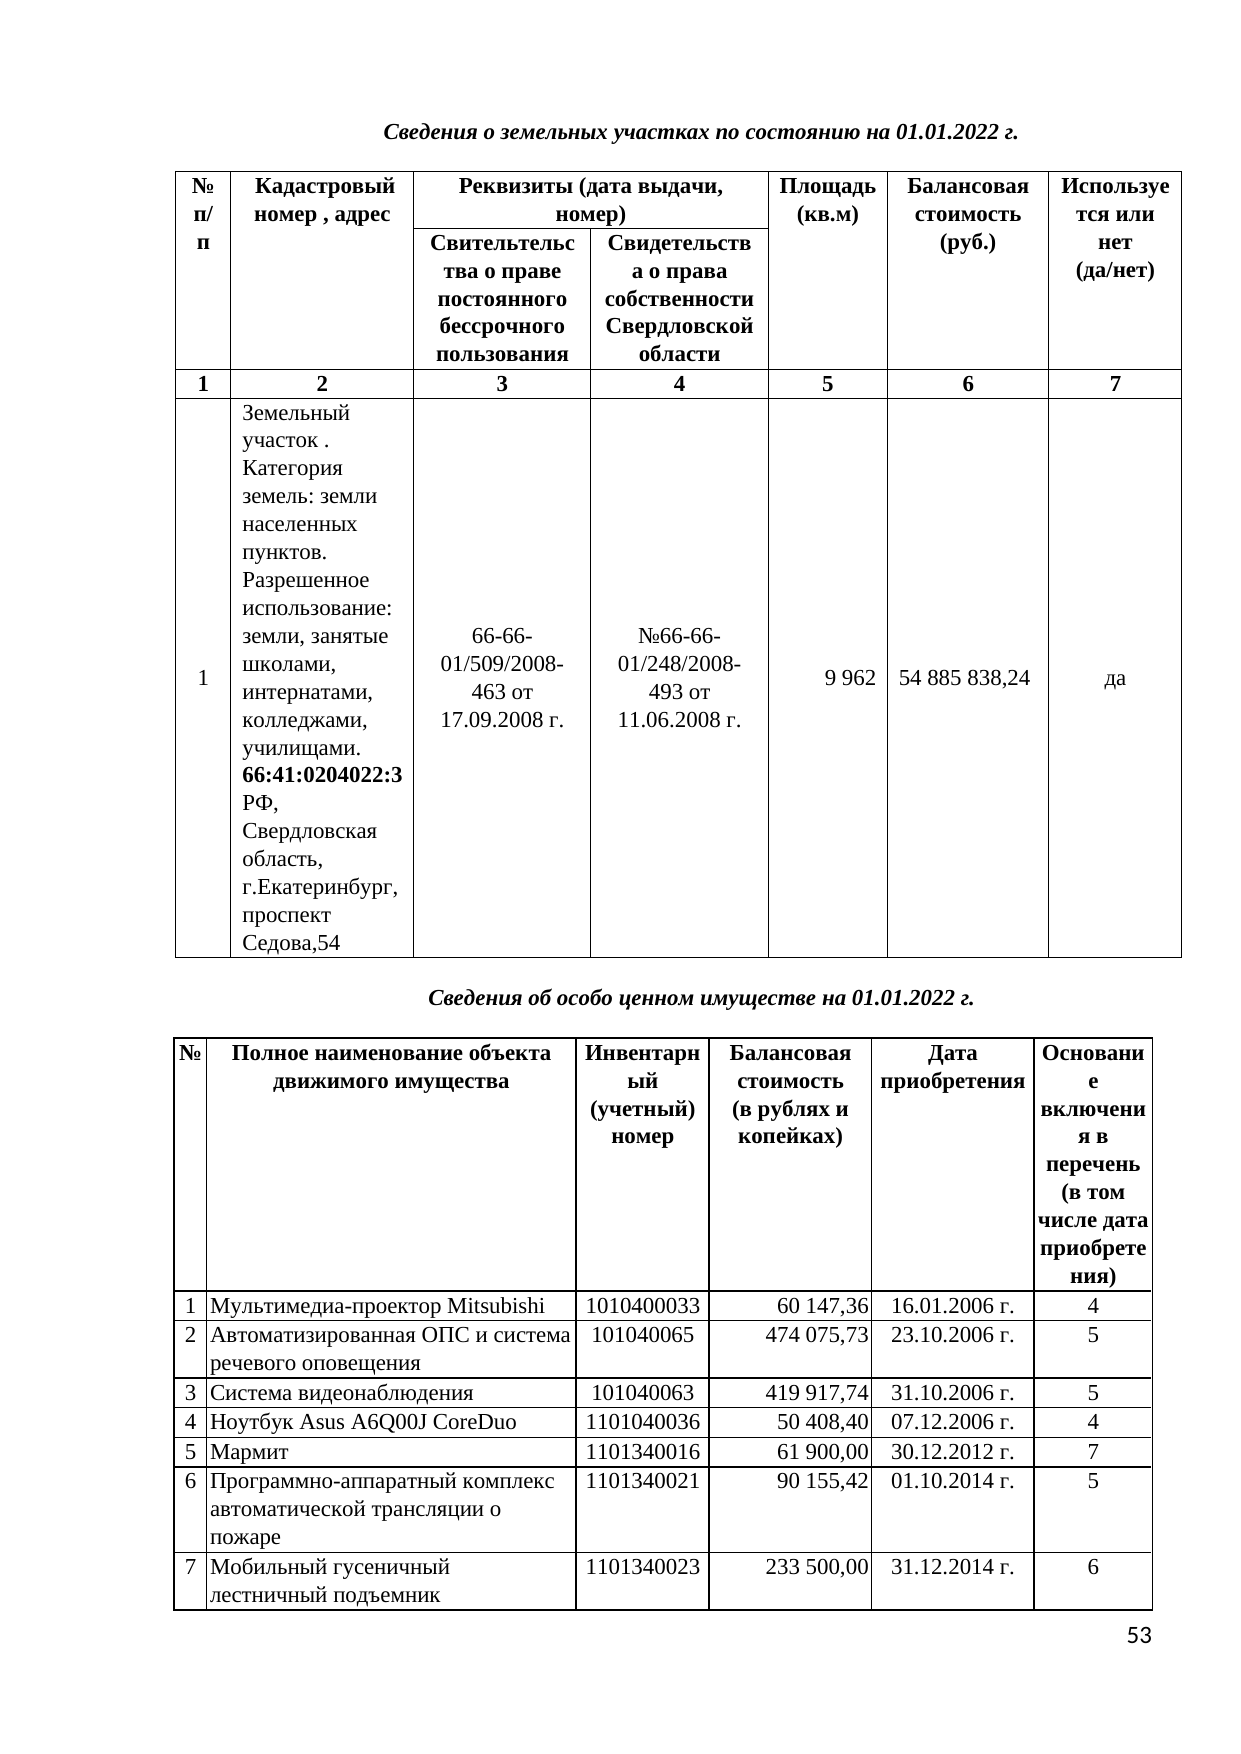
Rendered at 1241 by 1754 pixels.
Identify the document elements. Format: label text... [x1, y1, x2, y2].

table_cell 6 [888, 370, 1048, 398]
table_cell Автоматизированная ОПС и система речевого оповещения [207, 1321, 575, 1377]
table_cell Свительтельства о праве постоянного бессрочного пользования [414, 229, 590, 368]
table_cell 4 [175, 1408, 206, 1436]
table_cell да [1049, 399, 1181, 957]
table_cell 60 147,36 [710, 1292, 871, 1320]
table_cell 101040065 [577, 1321, 708, 1377]
table_header Основание включения в перечень (в том числе дата приобретения) [1035, 1039, 1152, 1290]
table_cell 1101340021 [577, 1468, 708, 1551]
table_cell №66-66-01/248/2008-493 от 11.06.2008 г. [591, 399, 768, 957]
table_cell 101040063 [577, 1379, 708, 1407]
table_cell 1 [175, 1292, 206, 1320]
table_cell 6 [1035, 1551, 1152, 1609]
table_cell 1 [176, 399, 230, 957]
text Сведения о земельных участках по состоянию на 01.01.2022 г. [177, 118, 1152, 144]
table_header Дата приобретения [872, 1039, 1033, 1290]
table_header Балансовая стоимость (в рублях и копейках) [710, 1039, 871, 1290]
table_cell Мобильный гусеничный лестничный подъемник [207, 1553, 575, 1609]
table_cell 31.10.2006 г. [872, 1379, 1033, 1407]
table_cell 90 155,42 [710, 1468, 871, 1551]
table_cell 2 [175, 1321, 206, 1377]
table_cell 1010400033 [577, 1292, 708, 1320]
table_cell Мультимедиа-проектор Mitsubishi [207, 1292, 575, 1320]
table_cell 7 [1049, 370, 1181, 398]
table_cell 07.12.2006 г. [872, 1408, 1033, 1436]
table_cell 31.12.2014 г. [872, 1553, 1033, 1609]
table_cell 5 [1035, 1377, 1152, 1407]
table_cell Свидетельства о права собственности Свердловской области [591, 229, 768, 368]
table_cell Мармит [207, 1438, 575, 1466]
table_cell Ноутбук Asus A6Q00J CoreDuo [207, 1408, 575, 1436]
table_cell 54 885 838,24 [888, 399, 1048, 957]
table_cell 5 [1035, 1466, 1152, 1551]
table_cell 01.10.2014 г. [872, 1468, 1033, 1551]
table_cell Программно-аппаратный комплекс автоматической трансляции о пожаре [207, 1468, 575, 1551]
table_cell 66-66-01/509/2008-463 от 17.09.2008 г. [414, 399, 590, 957]
table_cell Земельный участок . Категория земель: земли населенных пунктов. Разрешенное использование: земли, занятые школами, интернатами, колледжами, училищами. 66:41:0204022:3 РФ, Свердловская область, г.Екатеринбург, проспект Седова,54 [231, 399, 413, 957]
table_cell 5 [1035, 1320, 1152, 1377]
table_cell 6 [175, 1468, 206, 1551]
table_cell 474 075,73 [710, 1321, 871, 1377]
table_header Инвентарный (учетный) номер [577, 1039, 708, 1290]
table_cell 50 408,40 [710, 1408, 871, 1436]
table_header Площадь (кв.м) [769, 172, 887, 368]
table_cell Система видеонаблюдения [207, 1379, 575, 1407]
table_cell 3 [175, 1379, 206, 1407]
table_cell 23.10.2006 г. [872, 1321, 1033, 1377]
table_cell 4 [1035, 1290, 1152, 1320]
table_cell 4 [1035, 1407, 1152, 1436]
table_cell 419 917,74 [710, 1379, 871, 1407]
table_header Реквизиты (дата выдачи, номер) [414, 172, 768, 228]
table_cell 16.01.2006 г. [872, 1292, 1033, 1320]
table_cell 7 [175, 1553, 206, 1609]
table_cell 1 [176, 370, 230, 398]
table_header Кадастровый номер , адрес [231, 172, 413, 368]
table_cell 2 [231, 370, 413, 398]
table_header Полное наименование объекта движимого имущества [207, 1039, 575, 1290]
table_cell 1101340023 [577, 1553, 708, 1609]
table_cell 4 [591, 370, 768, 398]
table_cell 61 900,00 [710, 1438, 871, 1466]
table_cell 30.12.2012 г. [872, 1438, 1033, 1466]
table_header Используется или нет (да/нет) [1049, 172, 1181, 368]
table_header Балансовая стоимость (руб.) [888, 172, 1048, 368]
table_cell 3 [414, 370, 590, 398]
table_cell 9 962 [769, 399, 887, 957]
text Сведения об особо ценном имуществе на 01.01.2022 г. [177, 984, 1152, 1011]
table_cell 233 500,00 [710, 1553, 871, 1609]
table_header № п/п [176, 172, 230, 368]
table_cell 1101040036 [577, 1408, 708, 1436]
table_cell 5 [175, 1438, 206, 1466]
table_cell 7 [1035, 1436, 1152, 1466]
table_header № [175, 1039, 206, 1290]
table_cell 1101340016 [577, 1438, 708, 1466]
table_cell 5 [769, 370, 887, 398]
